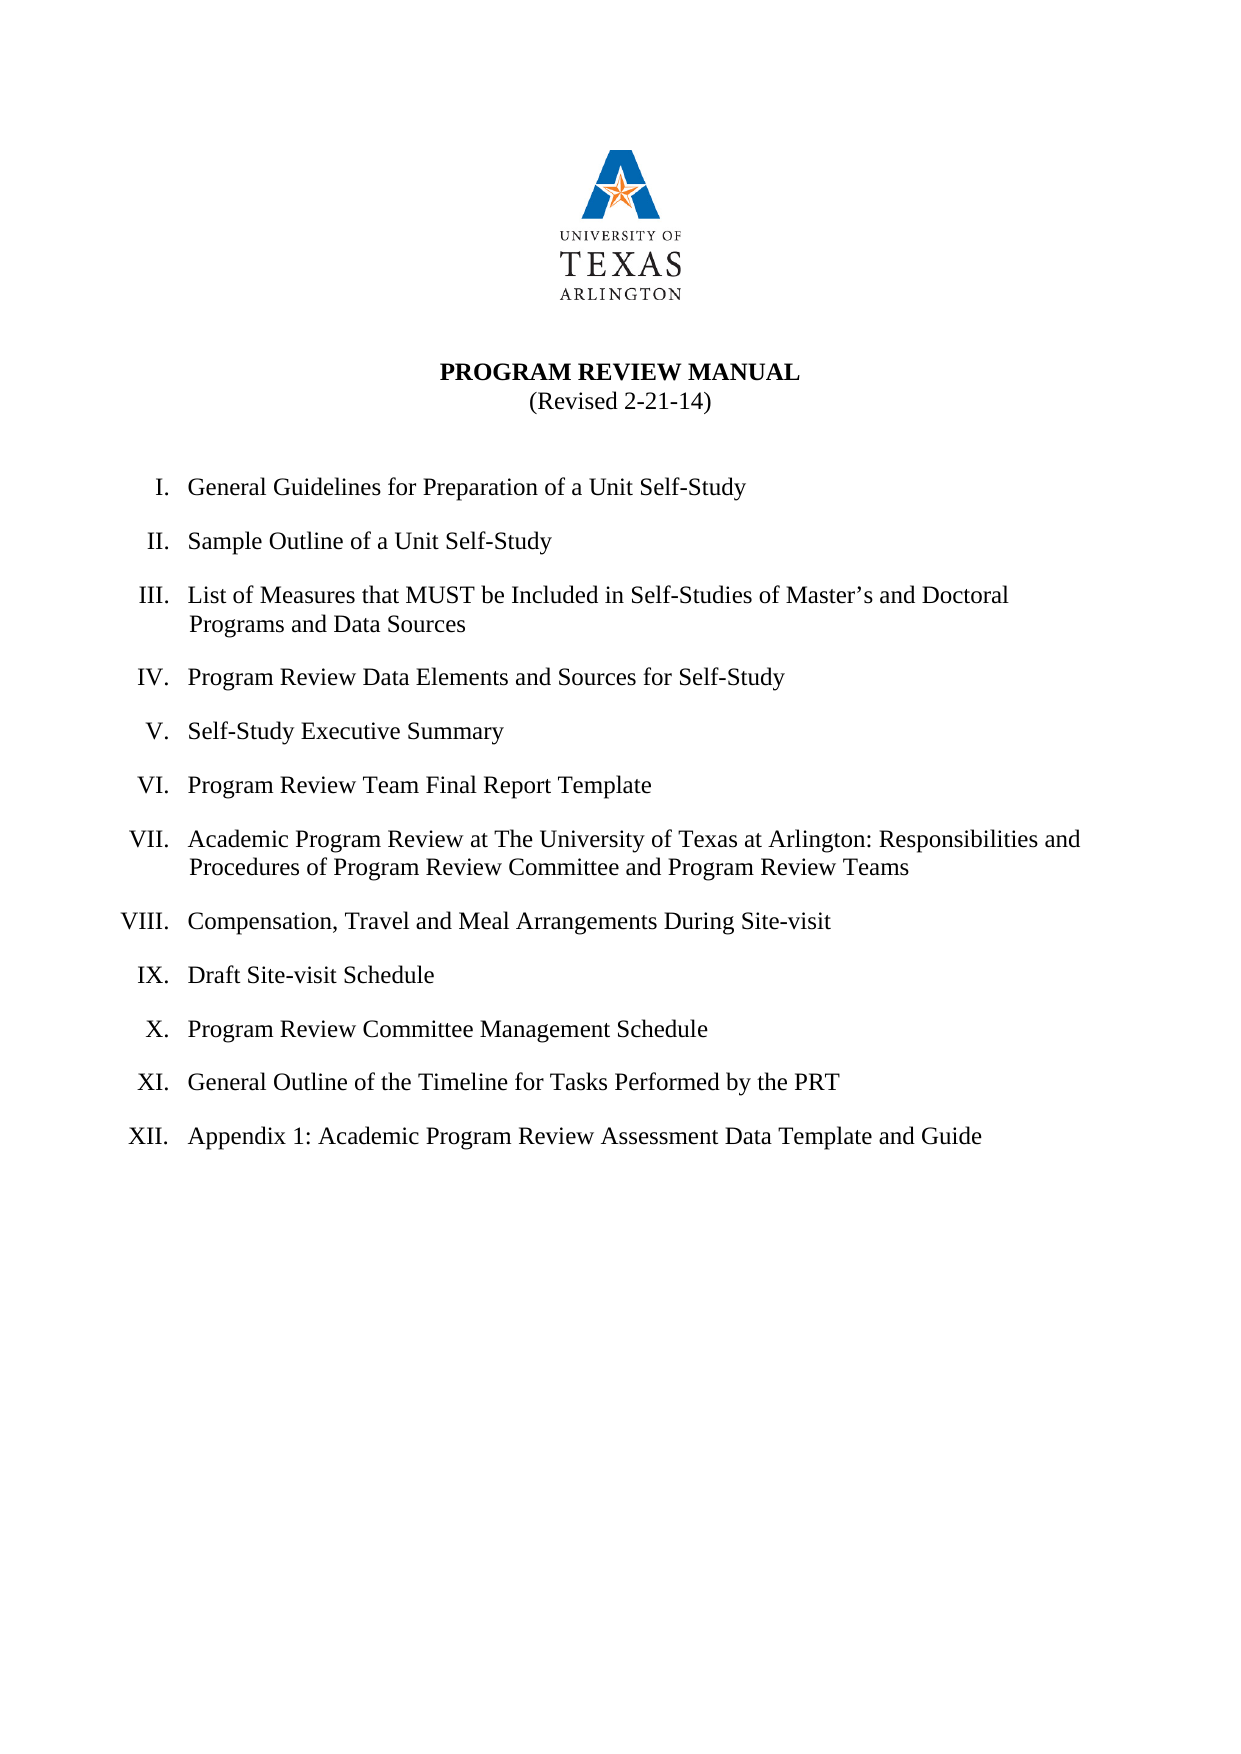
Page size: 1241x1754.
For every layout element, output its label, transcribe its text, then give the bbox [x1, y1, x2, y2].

list Program Review Team Final Report Template [169, 770, 1090, 799]
list Academic Program Review at The University of Texas at Arlington: Responsibilities and Procedures of Program Review Committee and Program Review Teams [169, 824, 1090, 881]
list Program Review Committee Management Schedule [169, 1014, 1090, 1042]
list List of Measures that MUST be Included in Self-Studies of Master’s and Doctoral Programs and Data Sources [169, 580, 1090, 637]
list Draft Site-visit Schedule [169, 960, 1090, 989]
list Program Review Data Elements and Sources for Self-Study [169, 662, 1090, 691]
list Sample Outline of a Unit Self-Study [169, 526, 1090, 555]
list Appendix 1: Academic Program Review Assessment Data Template and Guide [169, 1121, 1090, 1150]
list General Outline of the Timeline for Tasks Performed by the PRT [169, 1067, 1090, 1096]
list Self-Study Executive Summary [169, 716, 1090, 745]
picture [559, 150, 681, 300]
list Compensation, Travel and Meal Arrangements During Site-visit [169, 906, 1090, 935]
text (Revised 2-21-14) [150, 386, 1090, 415]
text PROGRAM REVIEW MANUAL [150, 357, 1090, 386]
list General Guidelines for Preparation of a Unit Self-Study [169, 472, 1090, 501]
